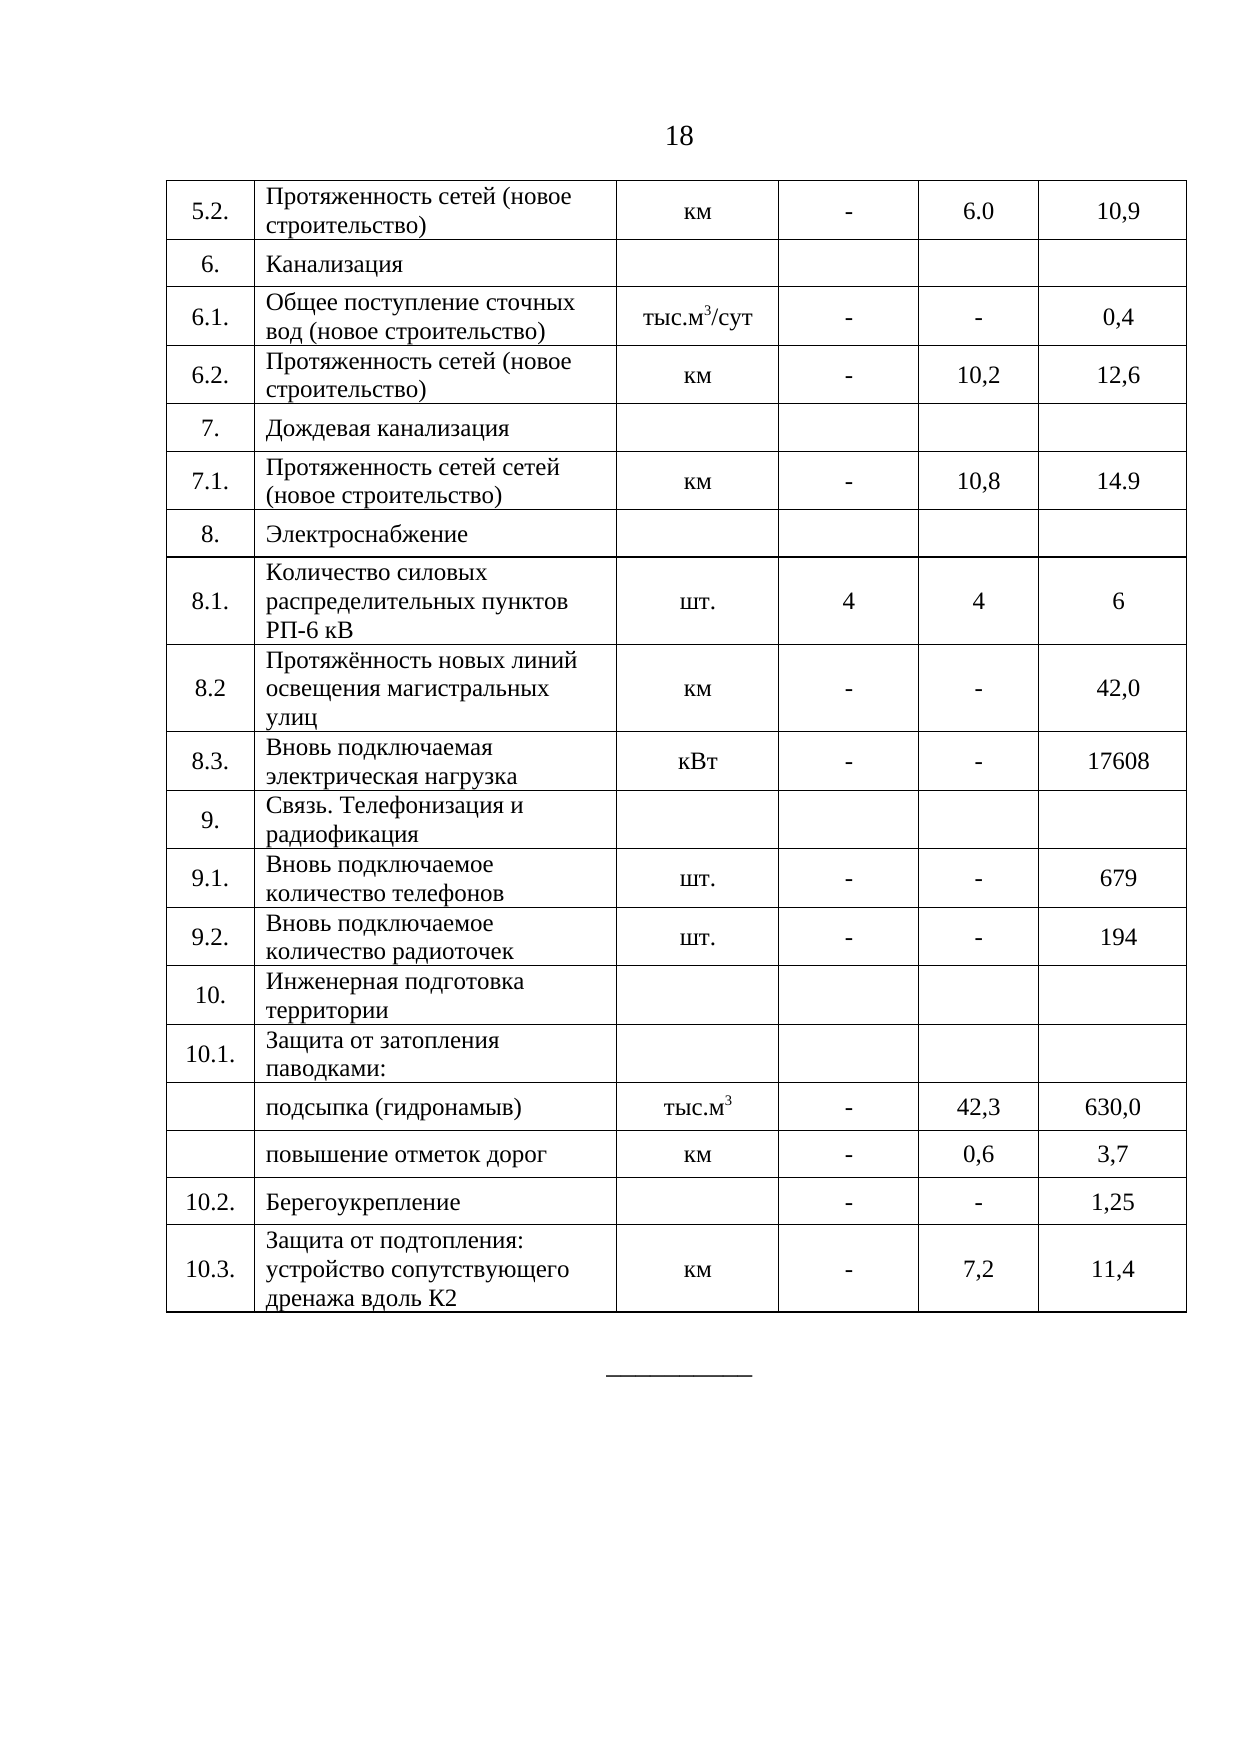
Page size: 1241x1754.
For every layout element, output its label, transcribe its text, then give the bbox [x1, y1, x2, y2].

table_cell 17608 [1039, 732, 1186, 789]
table_cell - [779, 1178, 918, 1224]
table_cell [919, 966, 1038, 1024]
table_cell Протяженность сетей сетей (новое строительство) [255, 452, 616, 509]
table_cell [919, 510, 1038, 556]
table_cell 10.2. [167, 1178, 254, 1224]
table_cell 10,8 [919, 452, 1038, 509]
table_cell [1039, 1025, 1186, 1082]
table_cell - [779, 346, 918, 403]
table_cell - [779, 645, 918, 731]
table_header - [779, 181, 918, 239]
table_cell - [919, 1178, 1038, 1224]
table_cell [779, 240, 918, 286]
table_cell 8.3. [167, 732, 254, 789]
table_cell - [779, 1083, 918, 1129]
table_cell [617, 1178, 778, 1224]
table_cell 8.2 [167, 645, 254, 731]
text 18 [177, 118, 1181, 152]
table_cell км [617, 1225, 778, 1311]
table_cell Электроснабжение [255, 510, 616, 556]
table_cell [779, 404, 918, 451]
table_cell - [779, 452, 918, 509]
table_cell 42,3 [919, 1083, 1038, 1129]
table_cell 8.1. [167, 558, 254, 644]
table_cell 10.1. [167, 1025, 254, 1082]
table_cell [617, 1025, 778, 1082]
table_cell - [919, 732, 1038, 789]
table_cell 6.1. [167, 287, 254, 345]
table_cell 0,6 [919, 1131, 1038, 1177]
table_cell 0,4 [1039, 287, 1186, 345]
table_cell шт. [617, 849, 778, 907]
table_cell - [779, 1225, 918, 1311]
table_cell 7,2 [919, 1225, 1038, 1311]
table_cell км [617, 346, 778, 403]
table_cell 4 [919, 558, 1038, 644]
table_cell [779, 966, 918, 1024]
table_cell шт. [617, 558, 778, 644]
table_cell - [779, 849, 918, 907]
table_header Протяженность сетей (новое строительство) [255, 181, 616, 239]
table_cell [779, 1025, 918, 1082]
table_cell 630,0 [1039, 1083, 1186, 1129]
table_cell 12,6 [1039, 346, 1186, 403]
table_cell Протяженность сетей (новое строительство) [255, 346, 616, 403]
table_cell - [779, 908, 918, 965]
table_cell [919, 1025, 1038, 1082]
table_cell 4 [779, 558, 918, 644]
table_cell [617, 510, 778, 556]
table_cell 7. [167, 404, 254, 451]
table_cell Канализация [255, 240, 616, 286]
table_cell Общее поступление сточных вод (новое строительство) [255, 287, 616, 345]
table_cell 679 [1039, 849, 1186, 907]
table_cell кВт [617, 732, 778, 789]
table_cell тыс.м3 [617, 1083, 778, 1129]
table_cell 10,2 [919, 346, 1038, 403]
table_cell 9.2. [167, 908, 254, 965]
table_cell - [919, 849, 1038, 907]
table_cell 9.1. [167, 849, 254, 907]
table_cell [919, 240, 1038, 286]
table_cell Инженерная подготовка территории [255, 966, 616, 1024]
table_cell 7.1. [167, 452, 254, 509]
table_cell км [617, 452, 778, 509]
table_cell [167, 1083, 254, 1129]
table_cell Дождевая канализация [255, 404, 616, 451]
table_cell 9. [167, 791, 254, 848]
table_cell [617, 966, 778, 1024]
table_cell 6 [1039, 558, 1186, 644]
table_cell [167, 1131, 254, 1177]
table_cell - [779, 732, 918, 789]
table_cell 3,7 [1039, 1131, 1186, 1177]
table_cell [1039, 240, 1186, 286]
table_cell [1039, 404, 1186, 451]
table_cell Протяжённость новых линий освещения магистральных улиц [255, 645, 616, 731]
table_cell Вновь подключаемое количество радиоточек [255, 908, 616, 965]
table_cell 14.9 [1039, 452, 1186, 509]
table_cell Количество силовых распределительных пунктов РП-6 кВ [255, 558, 616, 644]
table_cell [617, 791, 778, 848]
table_header 10,9 [1039, 181, 1186, 239]
table_cell [1039, 966, 1186, 1024]
table_cell 11,4 [1039, 1225, 1186, 1311]
table_header 6.0 [919, 181, 1038, 239]
table_cell 42,0 [1039, 645, 1186, 731]
table_cell км [617, 1131, 778, 1177]
table_cell Связь. Телефонизация и радиофикация [255, 791, 616, 848]
table_cell - [779, 1131, 918, 1177]
table_cell тыс.м3/сут [617, 287, 778, 345]
table_cell 194 [1039, 908, 1186, 965]
table_cell [919, 404, 1038, 451]
text __________ [177, 1346, 1181, 1379]
table_cell Защита от подтопления: устройство сопутствующего дренажа вдоль К2 [255, 1225, 616, 1311]
table_cell [1039, 791, 1186, 848]
table_cell [1039, 510, 1186, 556]
table_header км [617, 181, 778, 239]
table_cell [617, 404, 778, 451]
table_cell [617, 240, 778, 286]
table_cell Вновь подключаемое количество телефонов [255, 849, 616, 907]
table_cell шт. [617, 908, 778, 965]
table_cell 1,25 [1039, 1178, 1186, 1224]
table_cell 6. [167, 240, 254, 286]
table_cell Берегоукрепление [255, 1178, 616, 1224]
table_cell [779, 791, 918, 848]
table_cell 8. [167, 510, 254, 556]
table_cell подсыпка (гидронамыв) [255, 1083, 616, 1129]
table_cell [919, 791, 1038, 848]
table_cell - [779, 287, 918, 345]
table_cell 10.3. [167, 1225, 254, 1311]
table_header 5.2. [167, 181, 254, 239]
table_cell Защита от затопления паводками: [255, 1025, 616, 1082]
table_cell Вновь подключаемая электрическая нагрузка [255, 732, 616, 789]
table_cell - [919, 287, 1038, 345]
table_cell [779, 510, 918, 556]
table_cell - [919, 645, 1038, 731]
table_cell 10. [167, 966, 254, 1024]
table_cell 6.2. [167, 346, 254, 403]
table_cell повышение отметок дорог [255, 1131, 616, 1177]
table_cell км [617, 645, 778, 731]
table_cell - [919, 908, 1038, 965]
